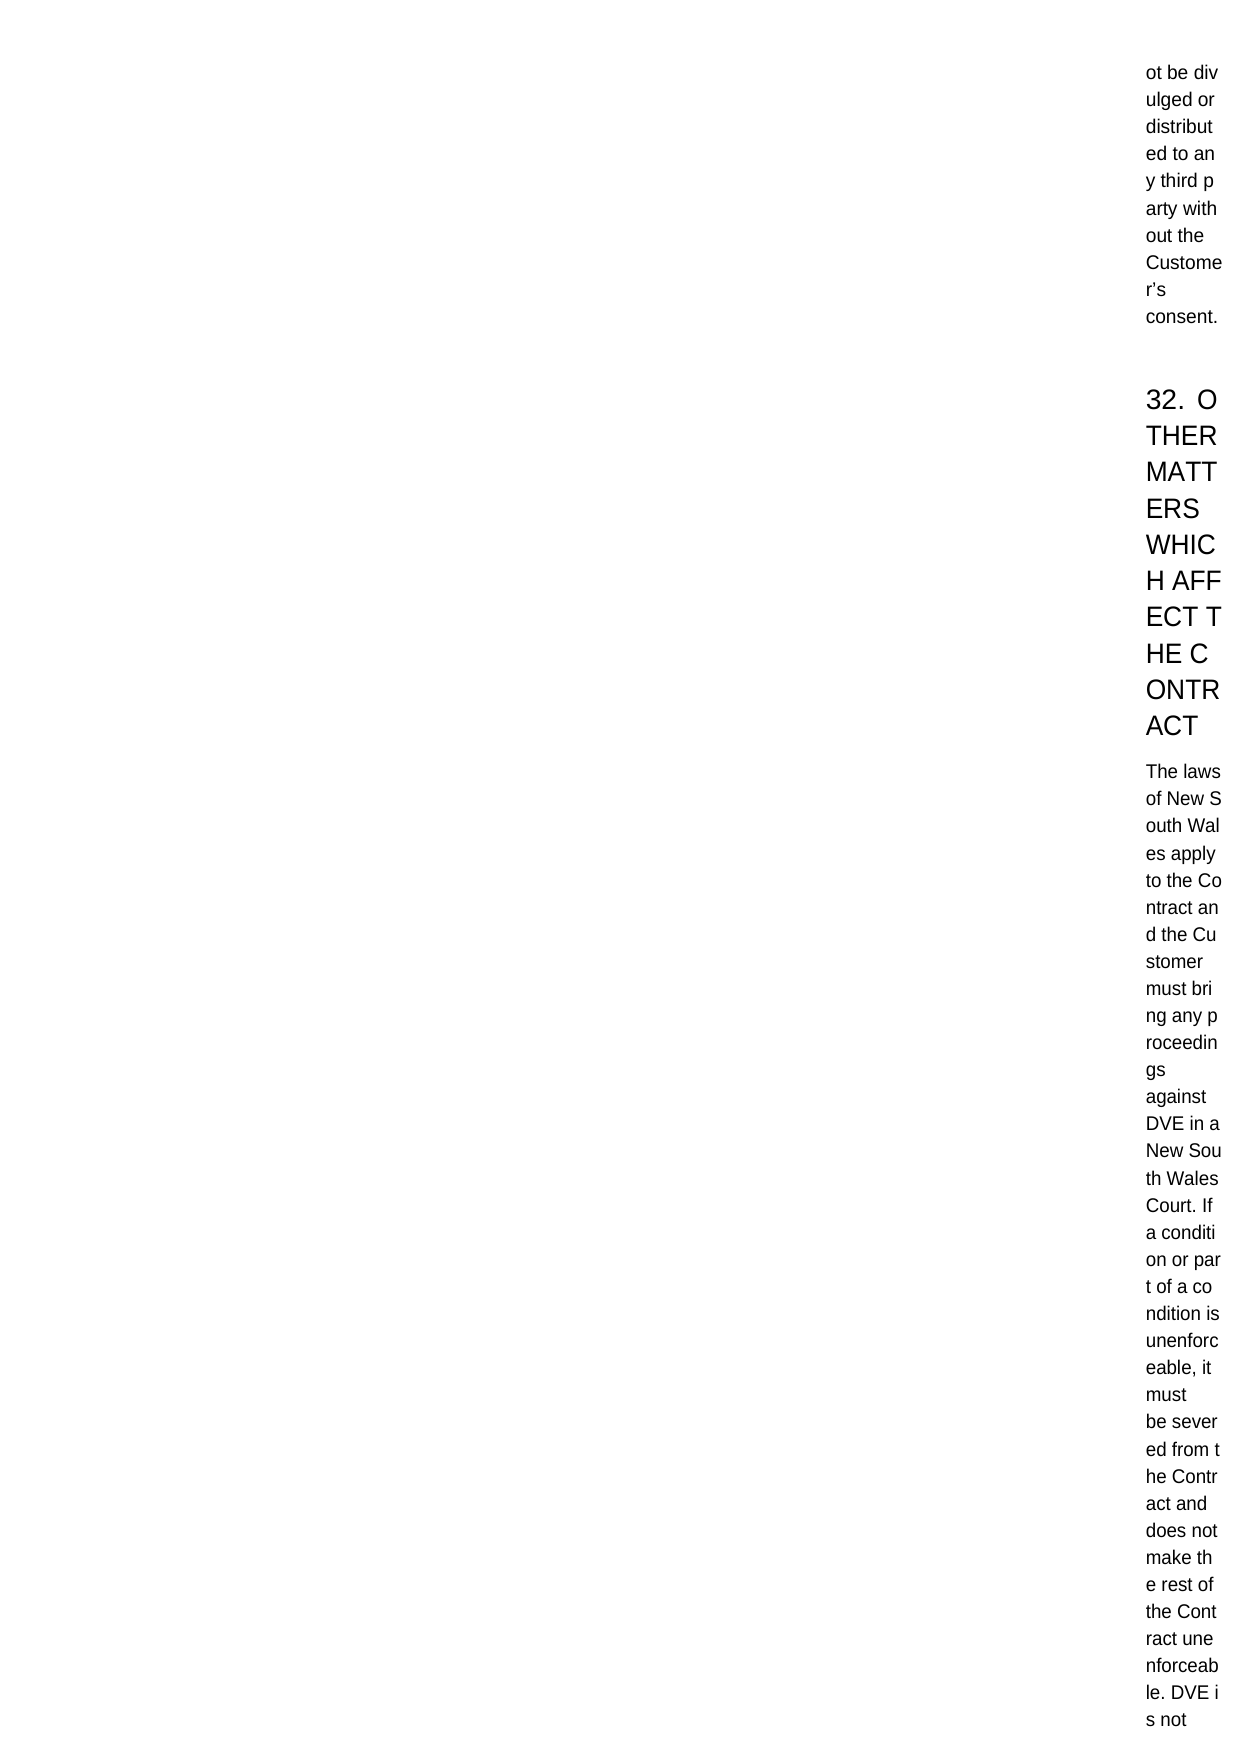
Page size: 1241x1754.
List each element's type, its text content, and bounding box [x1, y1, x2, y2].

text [1146, 58, 1222, 302]
text consent. [1146, 302, 1222, 329]
text 32. OTHER MATTERS WHICH AFFECT THE CONTRACT [1146, 380, 1222, 743]
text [1146, 1407, 1222, 1732]
text The laws of New South Wales apply to the Contract and the Customer must bring any proceedings against DVE in a New South Wales Court. If a condition or part of a condition is unenforceable, it must [1146, 757, 1222, 1407]
